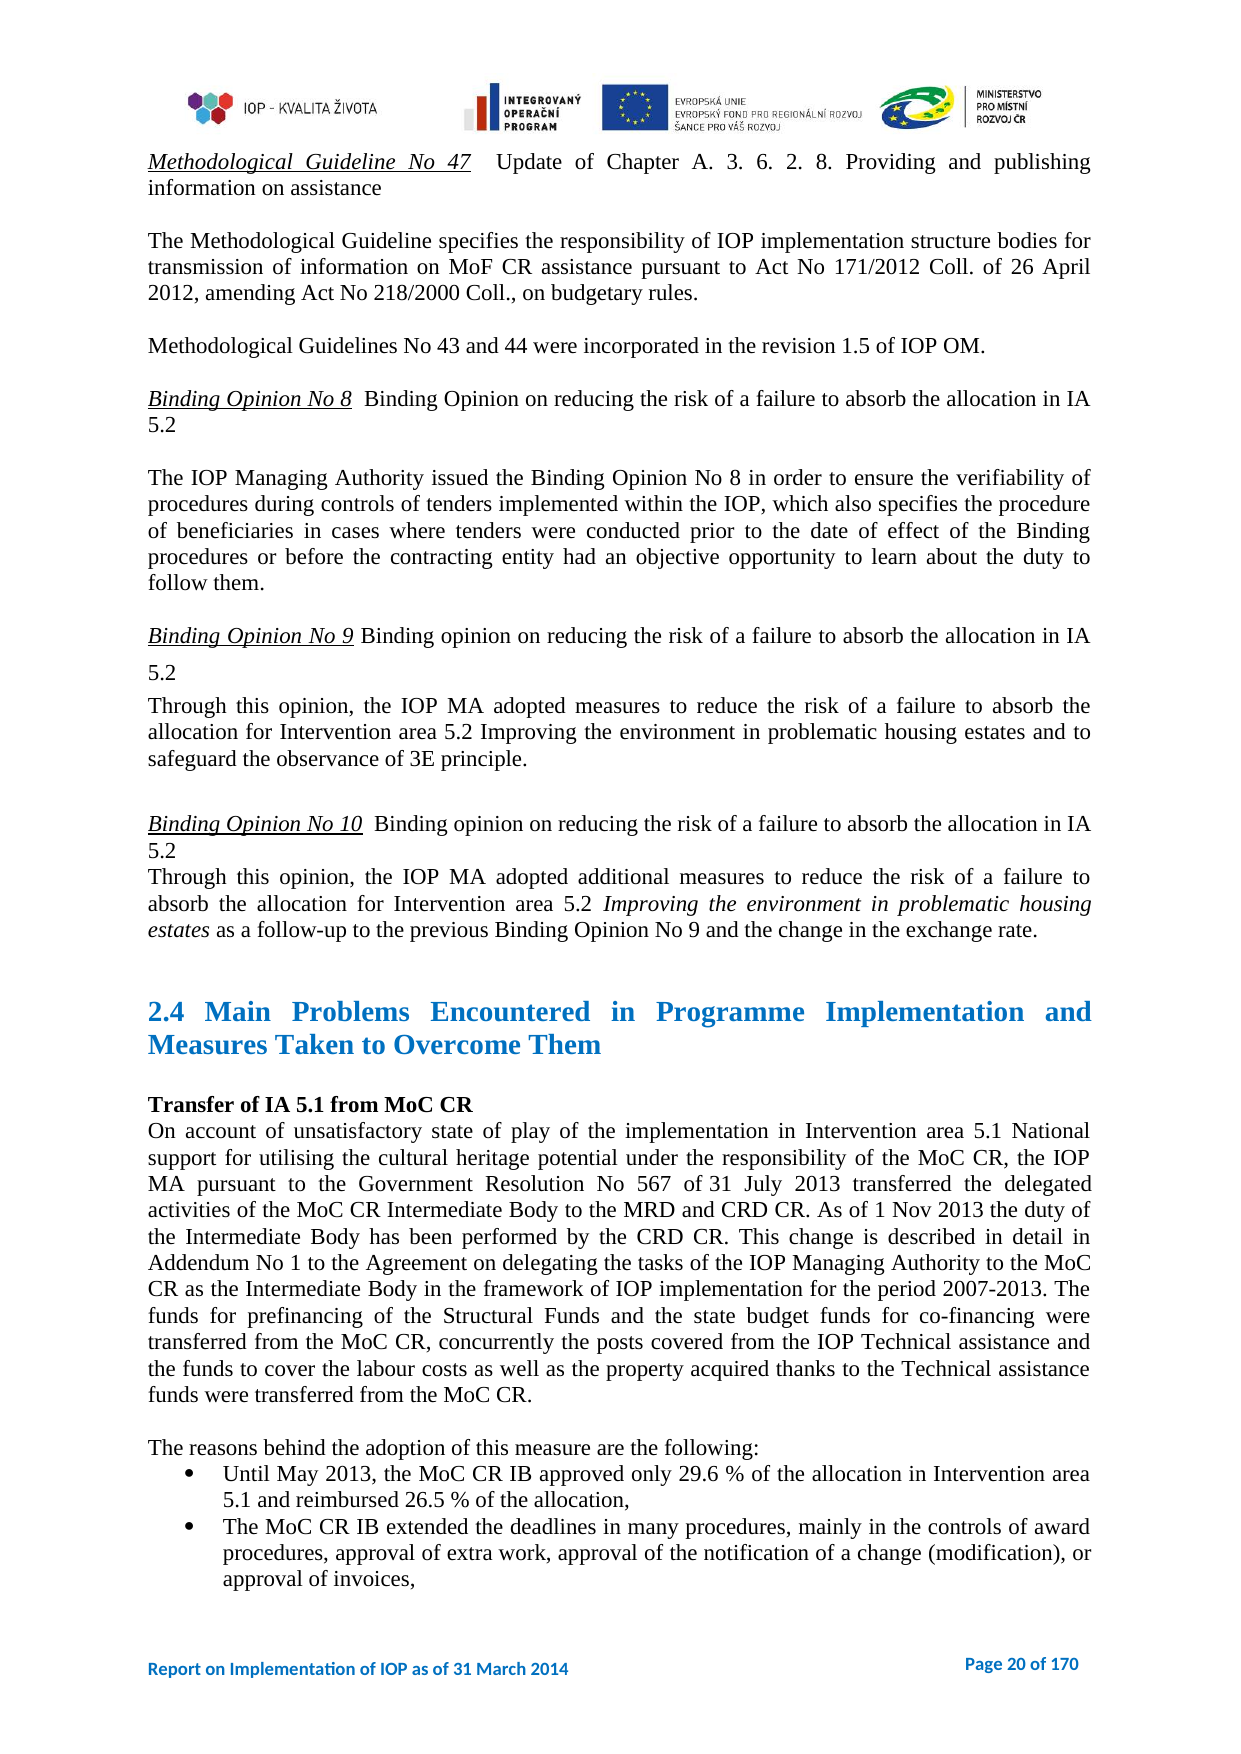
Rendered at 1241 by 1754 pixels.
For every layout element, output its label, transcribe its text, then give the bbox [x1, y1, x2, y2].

text Methodological Guideline No 47 Update of Chapter A. 3. 6. 2. 8. Providing and publishing information on assistance [148, 148, 1092, 200]
text The reasons behind the adoption of this measure are the following: [148, 1434, 1092, 1460]
text On account of unsatisfactory state of play of the implementation in Intervention area 5.1 National support for utilising the cultural heritage potential under the responsibility of the MoC CR, the IOP MA pursuant to the Government Resolution No 567 of 31 July 2013 transferred the delegated activities of the MoC CR Intermediate Body to the MRD and CRD CR. As of 1 Nov 2013 the duty of the Intermediate Body has been performed by the CRD CR. This change is described in detail in Addendum No 1 to the Agreement on delegating the tasks of the IOP Managing Authority to the MoC CR as the Intermediate Body in the framework of IOP implementation for the period 2007-2013. The funds for prefinancing of the Structural Funds and the state budget funds for co-financing were transferred from the MoC CR, concurrently the posts covered from the IOP Technical assistance and the funds to cover the labour costs as well as the property acquired thanks to the Technical assistance funds were transferred from the MoC CR. [148, 1117, 1092, 1407]
text Methodological Guidelines No 43 and 44 were incorporated in the revision 1.5 of IOP OM. [148, 332, 1092, 358]
subtitle 2.4 Main Problems Encountered in Programme Implementation and Measures Taken to Overcome Them [148, 994, 1092, 1061]
text Binding Opinion No 10 Binding opinion on reducing the risk of a failure to absorb the allocation in IA 5.2 [148, 811, 1092, 863]
picture [172, 73, 1068, 140]
text The IOP Managing Authority issued the Binding Opinion No 8 in order to ensure the verifiability of procedures during controls of tenders implemented within the IOP, which also specifies the procedure of beneficiaries in cases where tenders were conducted prior to the date of effect of the Binding procedures or before the contracting entity had an objective opportunity to learn about the duty to follow them. [148, 464, 1092, 596]
text Through this opinion, the IOP MA adopted measures to reduce the risk of a failure to absorb the allocation for Intervention area 5.2 Improving the environment in problematic housing estates and to safeguard the observance of 3E principle. [148, 692, 1092, 771]
list The MoC CR IB extended the deadlines in many procedures, mainly in the controls of award procedures, approval of extra work, approval of the notification of a change (modification), or approval of invoices, [185, 1513, 1092, 1592]
text Through this opinion, the IOP MA adopted additional measures to reduce the risk of a failure to absorb the allocation for Intervention area 5.2 Improving the environment in problematic housing estates as a follow-up to the previous Binding Opinion No 9 and the change in the exchange rate. [148, 863, 1092, 942]
text The Methodological Guideline specifies the responsibility of IOP implementation structure bodies for transmission of information on MoF CR assistance pursuant to Act No 171/2012 Coll. of 26 April 2012, amending Act No 218/2000 Coll., on budgetary rules. [110, 227, 1092, 306]
list Until May 2013, the MoC CR IB approved only 29.6 % of the allocation in Intervention area 5.1 and reimbursed 26.5 % of the allocation, [185, 1460, 1092, 1513]
text Transfer of IA 5.1 from MoC CR [148, 1091, 1092, 1117]
text Binding Opinion No 9 Binding opinion on reducing the risk of a failure to absorb the allocation in IA 5.2 [148, 622, 1092, 687]
text Binding Opinion No 8 Binding Opinion on reducing the risk of a failure to absorb the allocation in IA 5.2 [148, 385, 1092, 438]
